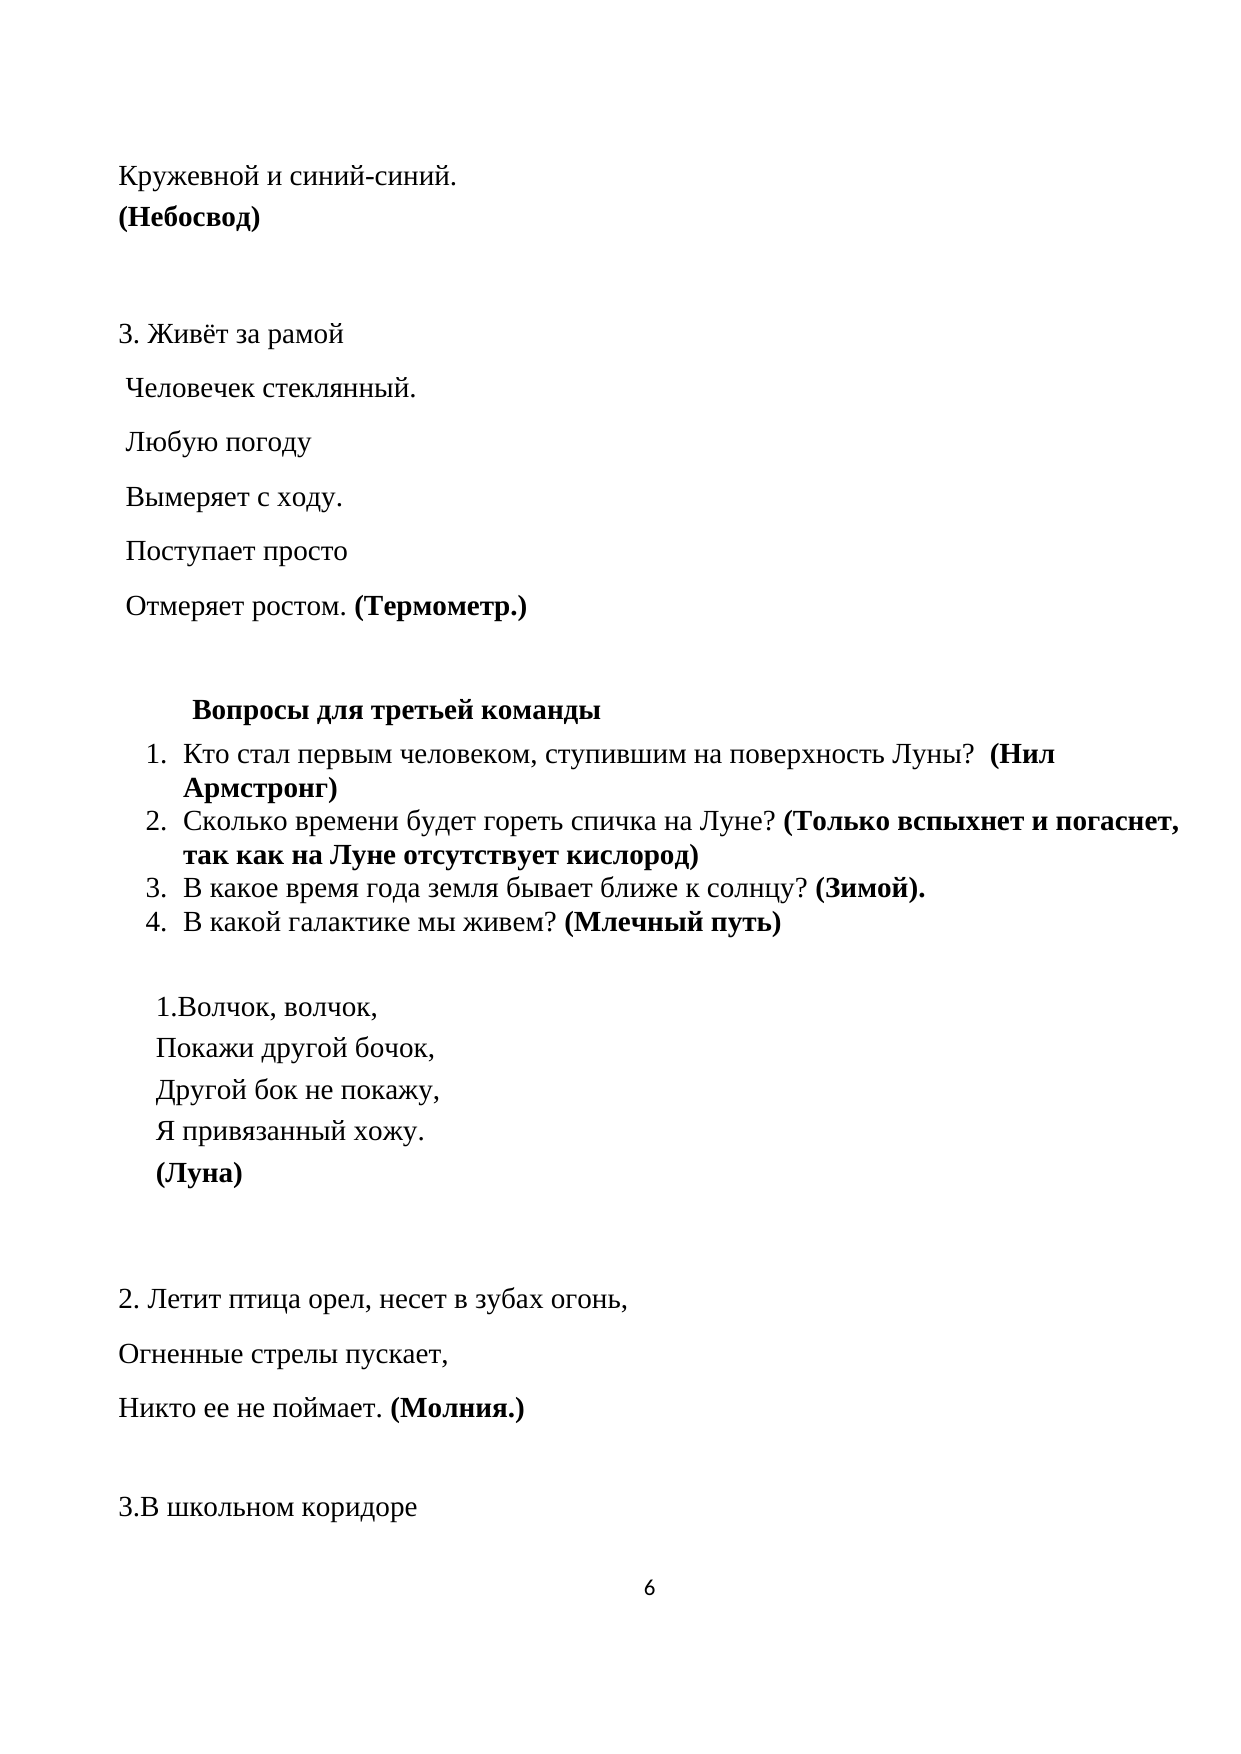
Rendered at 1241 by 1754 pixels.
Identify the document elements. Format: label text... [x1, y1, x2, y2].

text Вымеряет с ходу. [118, 479, 1181, 512]
text 3. Живёт за рамой [118, 316, 1181, 349]
text Человечек стеклянный. [118, 370, 1181, 404]
text Поступает просто [118, 533, 1181, 567]
list Кто стал первым человеком, ступившим на поверхность Луны? (Нил Армстронг) [145, 736, 1181, 803]
text Любую погоду [118, 424, 1181, 458]
list Сколько времени будет гореть спичка на Луне? (Только вспыхнет и погаснет, так как на Луне отсутствует кислород) [145, 803, 1181, 870]
list В какой галактике мы живем? (Млечный путь) [145, 904, 1181, 937]
text Никто ее не поймает. (Молния.) [118, 1390, 1181, 1424]
text 1.Волчок, волчок, Покажи другой бочок, Другой бок не покажу, Я привязанный хожу. (Луна) [156, 981, 1181, 1188]
text Отмеряет ростом. (Термометр.) [118, 588, 1181, 621]
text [118, 150, 1181, 233]
text 3.В школьном коридоре [118, 1489, 1181, 1522]
text 2. Летит птица орел, несет в зубах огонь, [118, 1282, 1181, 1315]
text Огненные стрелы пускает, [118, 1336, 1181, 1369]
list В какое время года земля бывает ближе к солнцу? (Зимой). [145, 870, 1181, 904]
text Вопросы для третьей команды [118, 692, 1181, 726]
